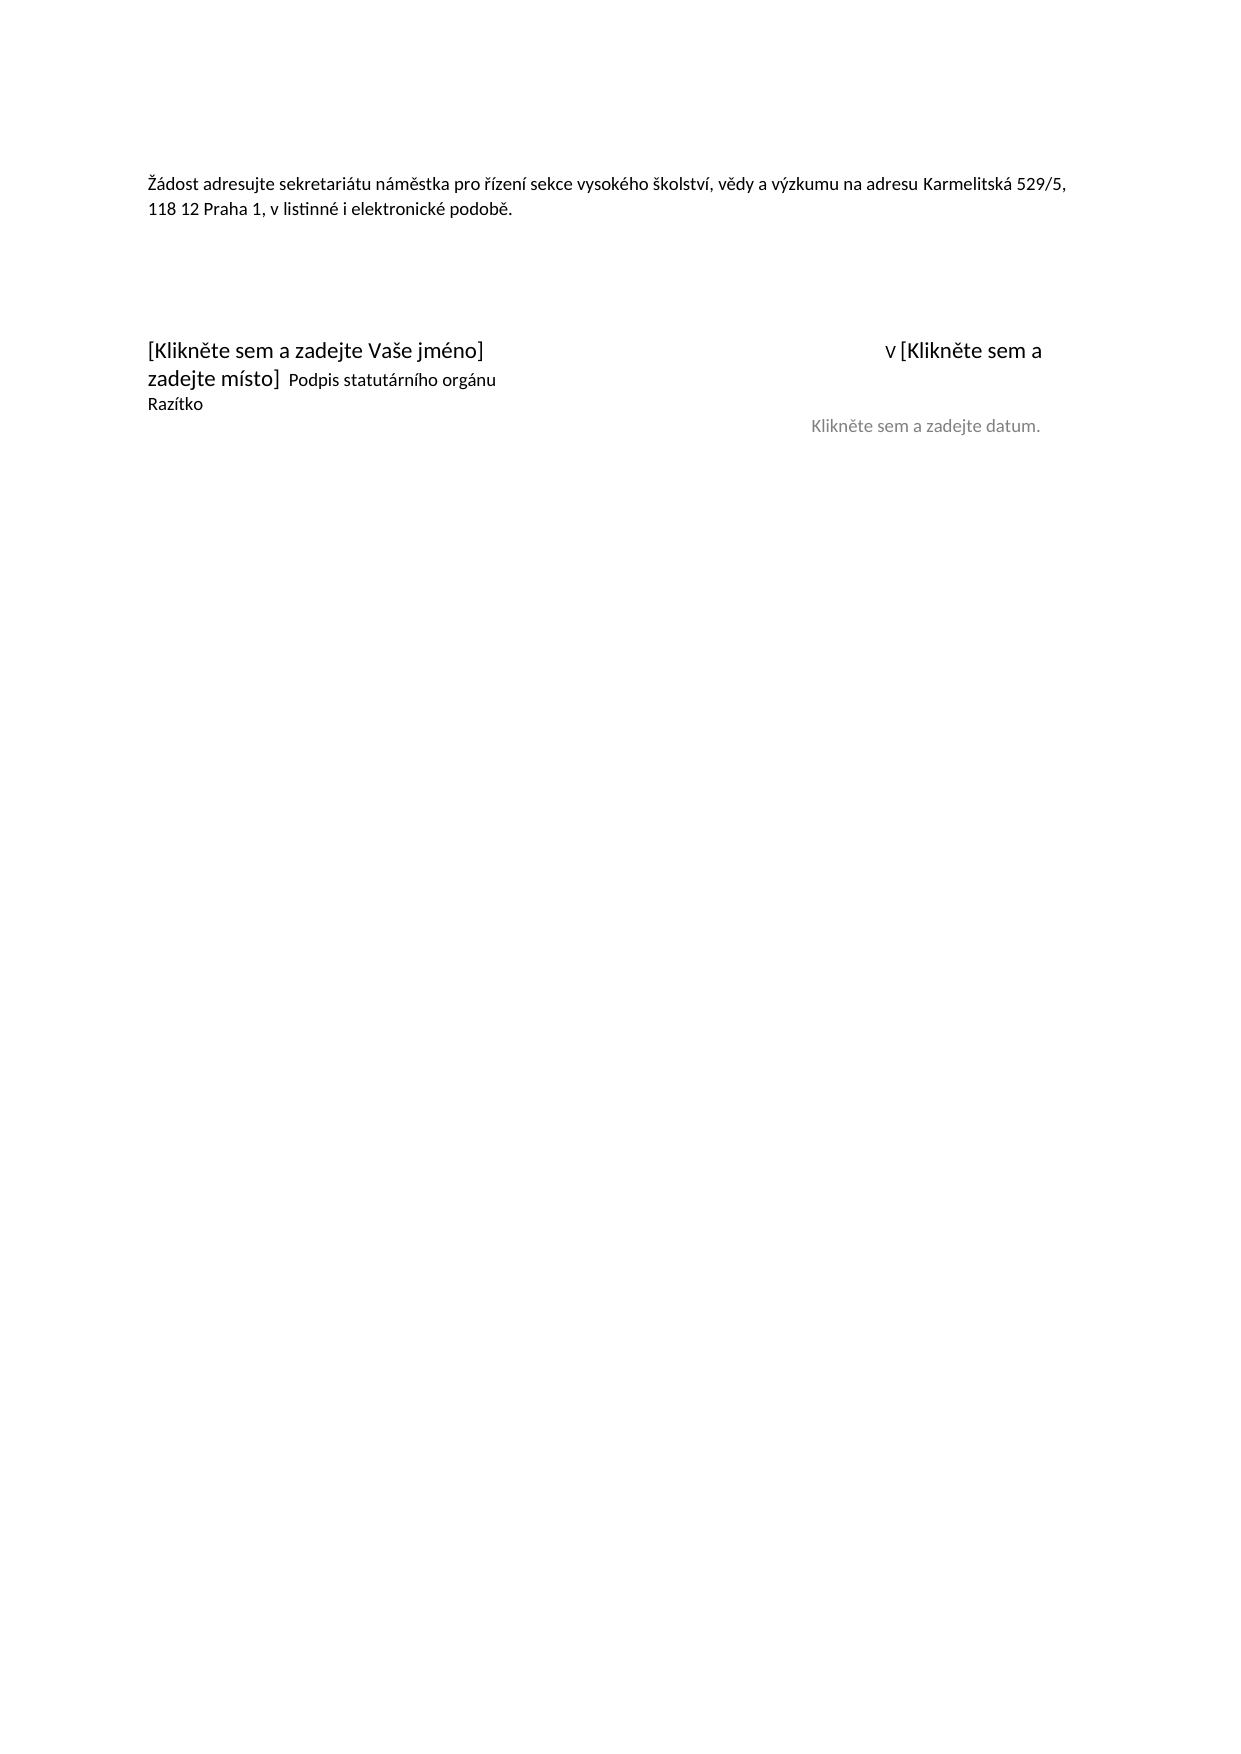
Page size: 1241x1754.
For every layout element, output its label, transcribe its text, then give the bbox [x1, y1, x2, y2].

text Razítko [148, 392, 1093, 415]
text Žádost adresujte sekretariátu náměstka pro řízení sekce vysokého školství, vědy a výzkumu na adresu Karmelitská 529/5, 118 12 Praha 1, v listinné i elektronické podobě. [148, 148, 1093, 220]
text V Podpis statutárního orgánu [148, 336, 1093, 392]
